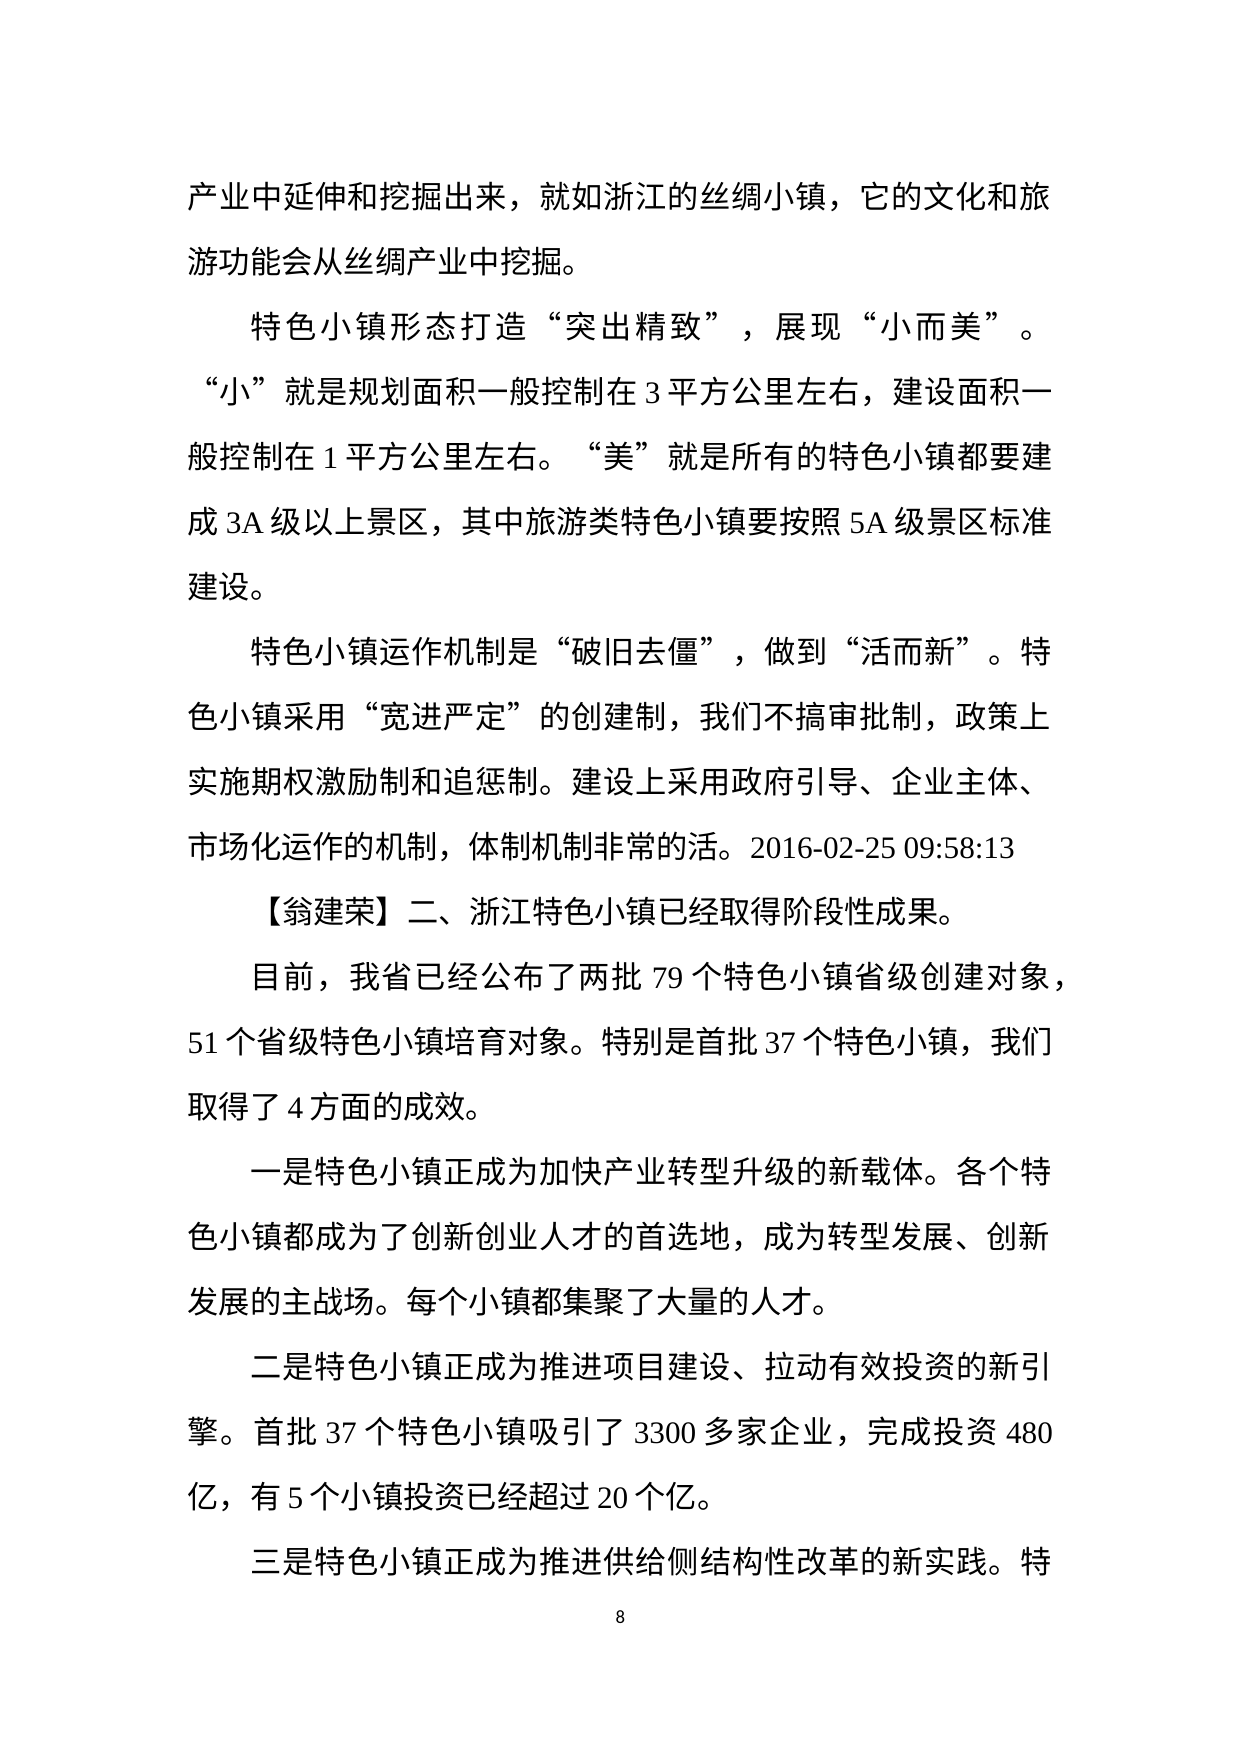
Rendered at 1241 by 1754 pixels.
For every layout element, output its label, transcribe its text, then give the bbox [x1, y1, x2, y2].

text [187, 162, 1053, 292]
text 一是特色小镇正成为加快产业转型升级的新载体。各个特色小镇都成为了创新创业人才的首选地，成为转型发展、创新发展的主战场。每个小镇都集聚了大量的人才。 [187, 1137, 1053, 1332]
text 二是特色小镇正成为推进项目建设、拉动有效投资的新引擎。首批37个特色小镇吸引了3300多家企业，完成投资480亿，有5个小镇投资已经超过20个亿。 [187, 1332, 1053, 1527]
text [187, 1527, 1053, 1592]
text 特色小镇形态打造“突出精致”，展现“小而美”。“小”就是规划面积一般控制在3平方公里左右，建设面积一般控制在1平方公里左右。“美”就是所有的特色小镇都要建成3A级以上景区，其中旅游类特色小镇要按照5A级景区标准建设。 [187, 292, 1053, 617]
text 目前，我省已经公布了两批79个特色小镇省级创建对象，51个省级特色小镇培育对象。特别是首批37个特色小镇，我们取得了4方面的成效。 [187, 942, 1053, 1137]
text 【翁建荣】二、浙江特色小镇已经取得阶段性成果。 [187, 877, 1053, 942]
text 特色小镇运作机制是“破旧去僵”，做到“活而新”。特色小镇采用“宽进严定”的创建制，我们不搞审批制，政策上实施期权激励制和追惩制。建设上采用政府引导、企业主体、市场化运作的机制，体制机制非常的活。2016-02-25 09:58:13 [187, 617, 1053, 877]
